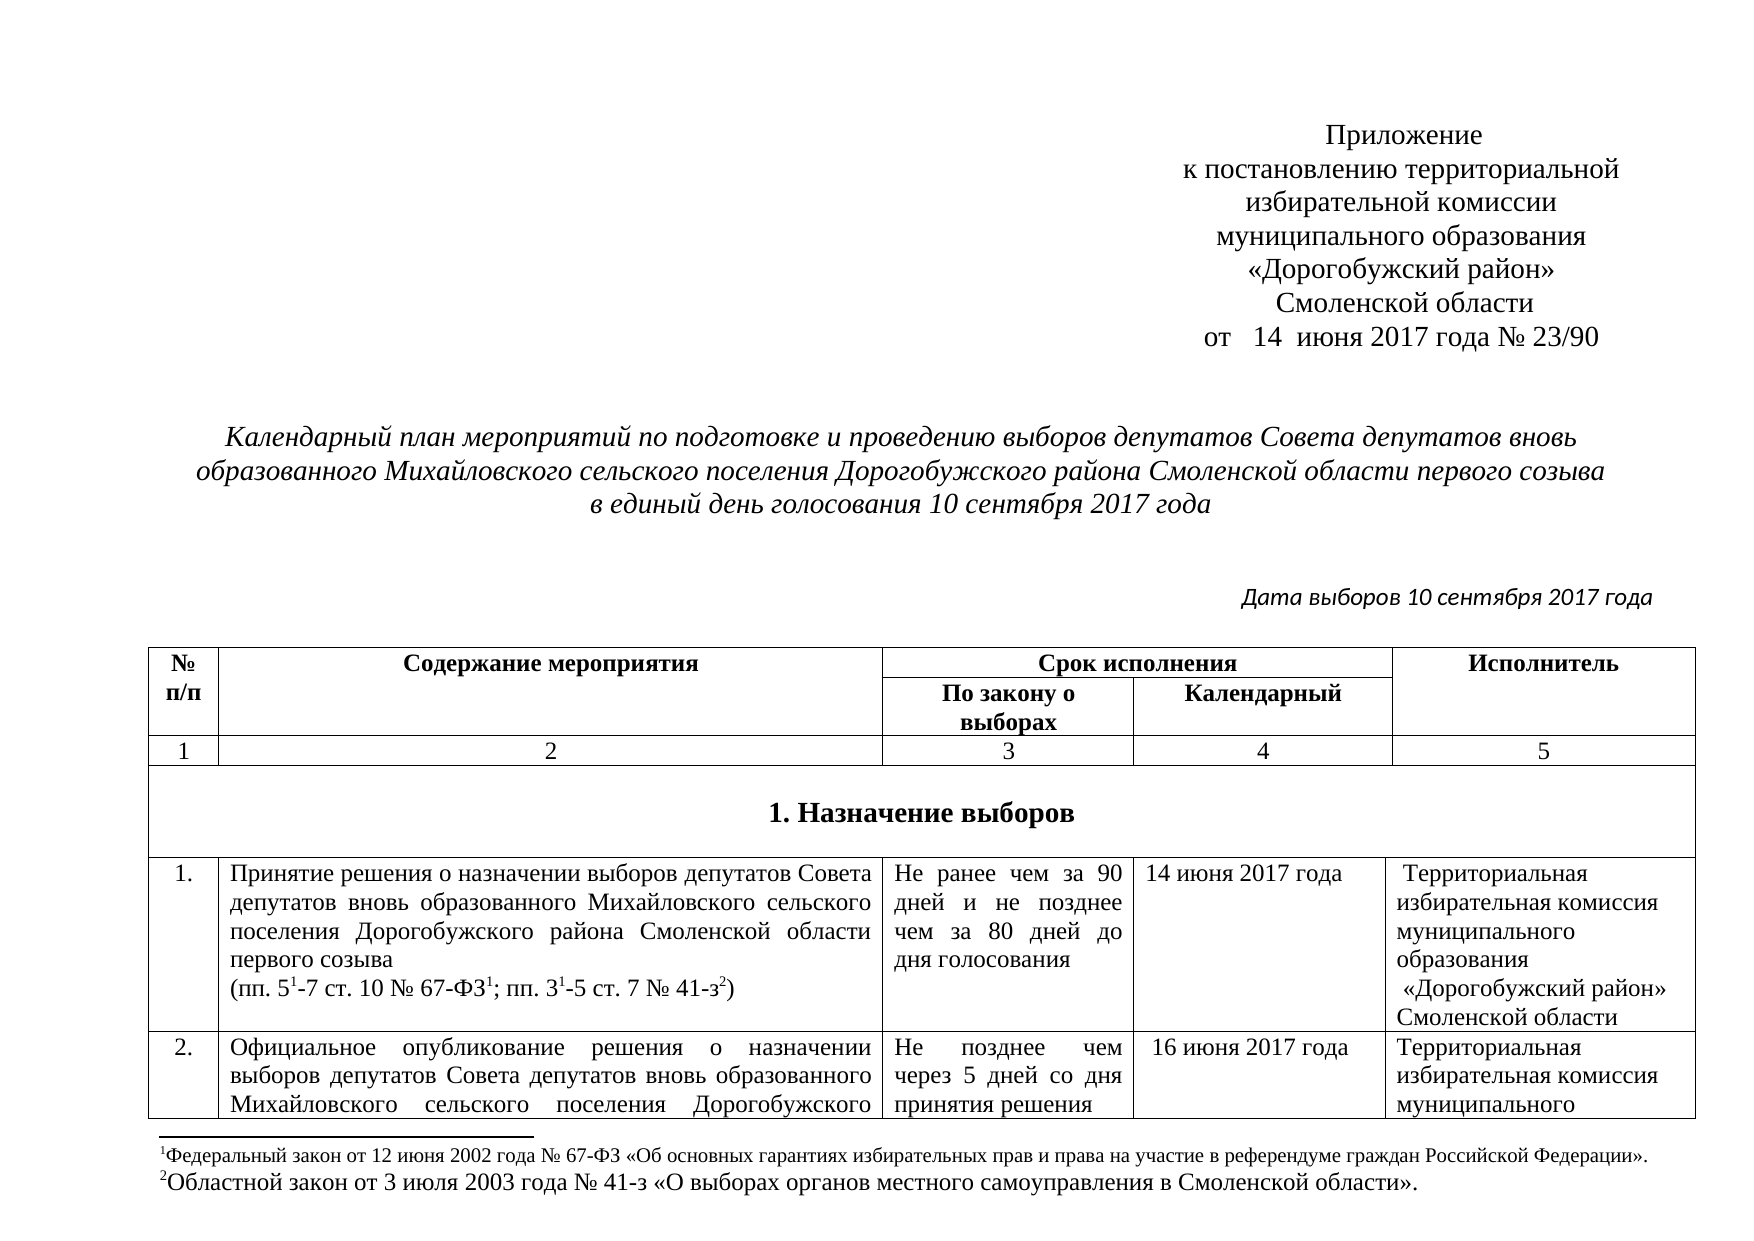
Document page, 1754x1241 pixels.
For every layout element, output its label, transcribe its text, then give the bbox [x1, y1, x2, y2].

table_cell 5 [1393, 736, 1695, 765]
table_header Срок исполнения [883, 648, 1392, 677]
table_cell 14 июня 2017 года [1134, 858, 1385, 1031]
text от 14 июня 2017 года № 23/90 [1149, 319, 1653, 352]
text к постановлению территориальной избирательной комиссии муниципального образования «Дорогобужский район» [1149, 151, 1653, 285]
text Смоленской области [1149, 285, 1653, 319]
subtitle Дата выборов 10 сентября 2017 года [159, 582, 1653, 612]
table_cell Принятие решения о назначении выборов депутатов Совета депутатов вновь образованного Михайловского сельского поселения Дорогобужского района Смоленской области первого созыва (пп. 51-7 ст. 10 № 67-ФЗ; пп. 31-5 ст. 7 № 41-з) [219, 858, 882, 1031]
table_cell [219, 1032, 882, 1118]
table_header № п/п [149, 648, 218, 735]
text Приложение [1149, 117, 1659, 151]
table_cell 16 июня 2017 года [1134, 1032, 1385, 1118]
table_cell 1. [149, 858, 218, 1031]
table_cell Календарный [1134, 678, 1392, 735]
table_cell По закону о выборах [883, 678, 1133, 735]
text Календарный план мероприятий по подготовке и проведению выборов депутатов Совета депутатов вновь образованного Михайловского сельского поселения Дорогобужского района Смоленской области первого созыва в единый день голосования 10 сентября 2017 года [189, 419, 1612, 520]
table_header Содержание мероприятия [219, 648, 882, 735]
table_cell 2. [149, 1032, 218, 1118]
table_cell 1. Назначение выборов [149, 766, 1695, 857]
table_header Исполнитель [1393, 648, 1695, 735]
table_cell 1 [149, 736, 218, 765]
table_cell Не ранее чем за 90 дней и не позднее чем за 80 дней до дня голосования [883, 858, 1133, 1031]
table_cell 4 [1134, 736, 1392, 765]
table_cell Территориальная избирательная комиссия муниципального образования «Дорогобужский район» Смоленской области [1386, 858, 1695, 1031]
table_cell 2 [219, 736, 882, 765]
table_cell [1386, 1032, 1695, 1118]
table_cell 3 [883, 736, 1133, 765]
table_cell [883, 1032, 1133, 1118]
